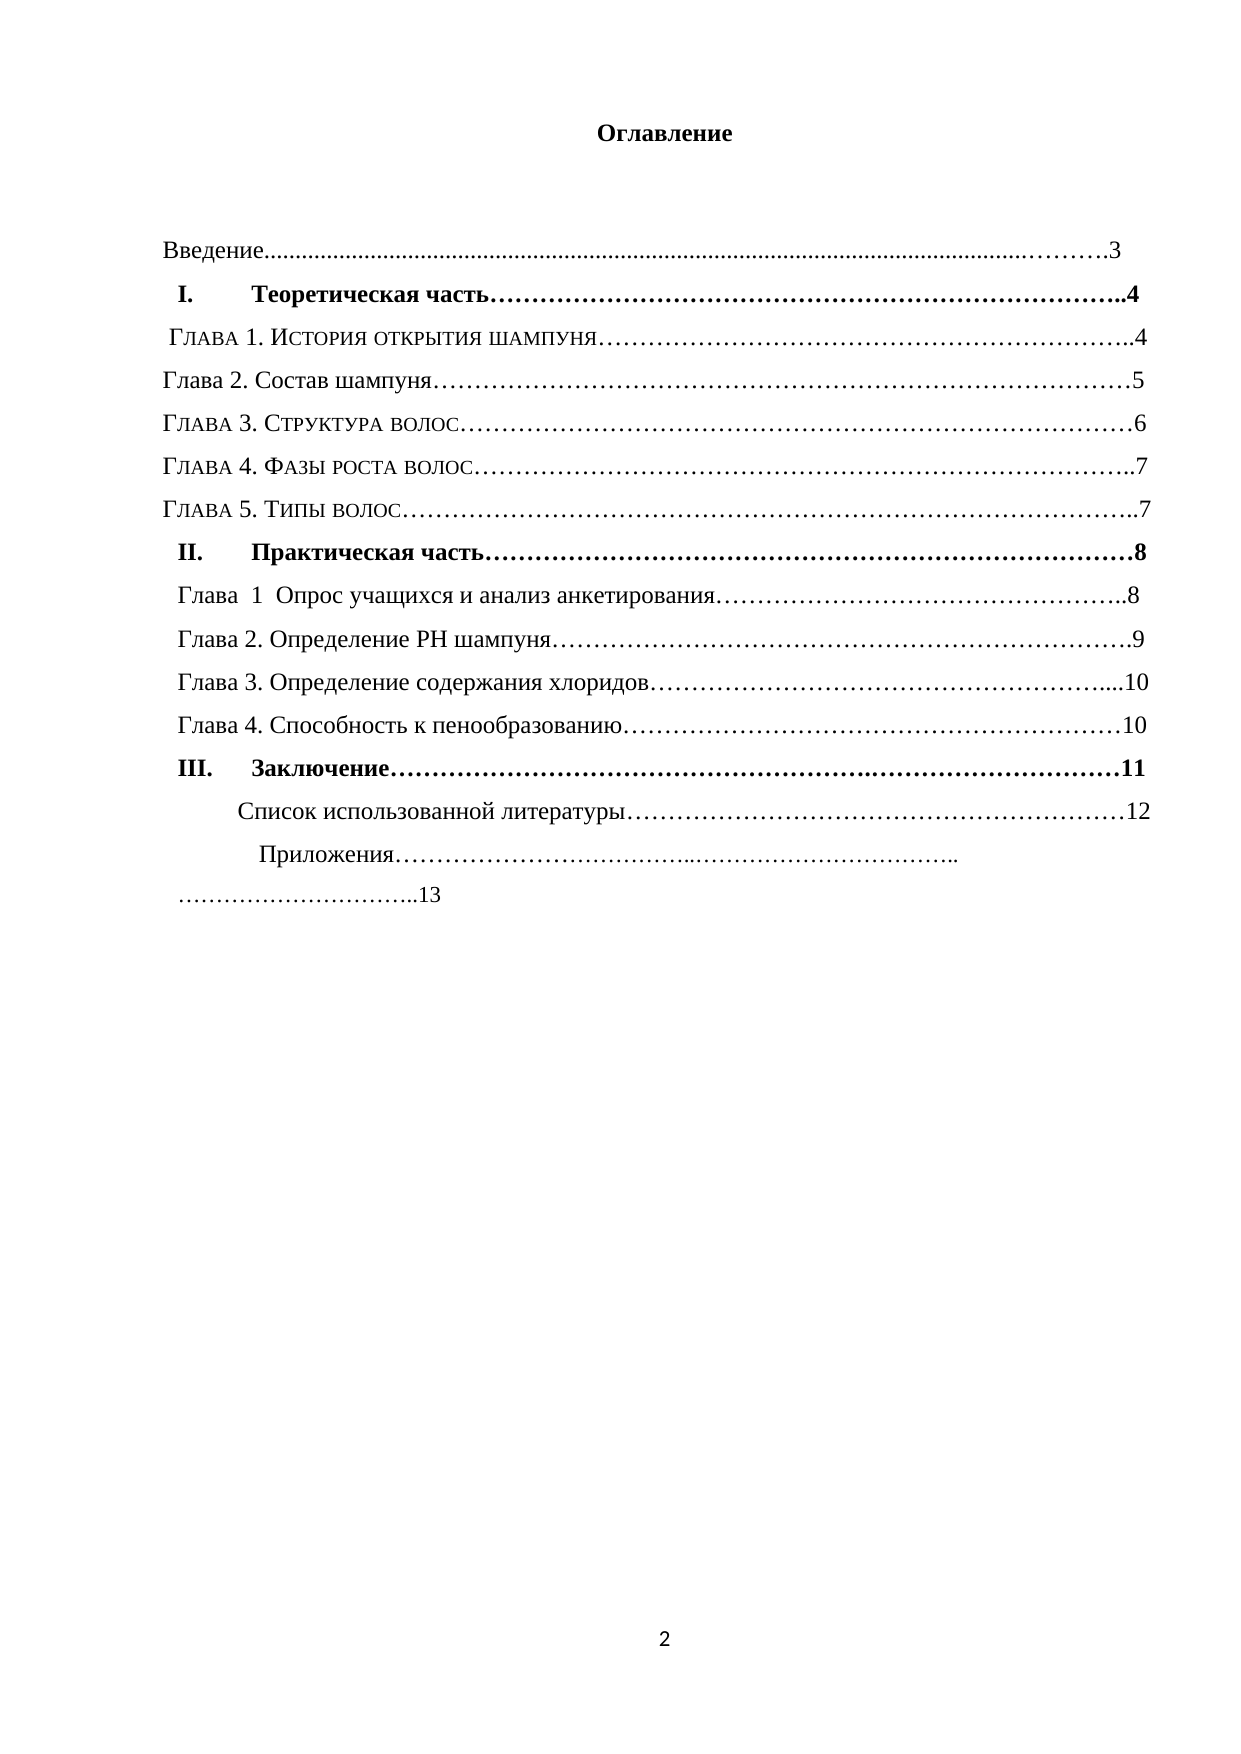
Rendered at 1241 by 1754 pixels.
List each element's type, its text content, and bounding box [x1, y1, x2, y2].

text Глава 3. Структура волос………………………………………………………………………6 [162, 408, 1152, 437]
text Глава 3. Определение содержания хлоридов………………………………………………....10 [177, 667, 1152, 696]
text Глава 5. Типы волос……………………………………………………………………………..7 [162, 494, 1152, 523]
text Список использованной литературы……………………………………………………12 [162, 796, 1152, 825]
subtitle Заключение………………………………………………….…………………………11 [177, 753, 1152, 782]
subtitle Практическая часть……………………………………………………………………8 [177, 537, 1152, 566]
subtitle Теоретическая часть…………………………………………………………………..4 [177, 279, 1152, 307]
text Глава 1 Опрос учащихся и анализ анкетирования…………………………………………..8 [177, 581, 1152, 609]
text Глава 4. Фазы роста волос……………………………………………………………………..7 [162, 451, 1152, 480]
text Глава 1. История открытия шампуня………………………………………………………..4 [162, 322, 1152, 351]
text Глава 4. Способность к пенообразованию……………………………………………………10 [177, 710, 1152, 739]
text Введение ……….3 [162, 236, 1152, 264]
text Глава 2. Определение РН шампуня…………………………………………………………….9 [177, 624, 1152, 652]
text Приложения………………………………..……………………………..…………………………..13 [177, 839, 1152, 908]
text Оглавление [177, 118, 1152, 147]
text Глава 2. Состав шампуня…………………………………………………………………………5 [162, 365, 1152, 394]
